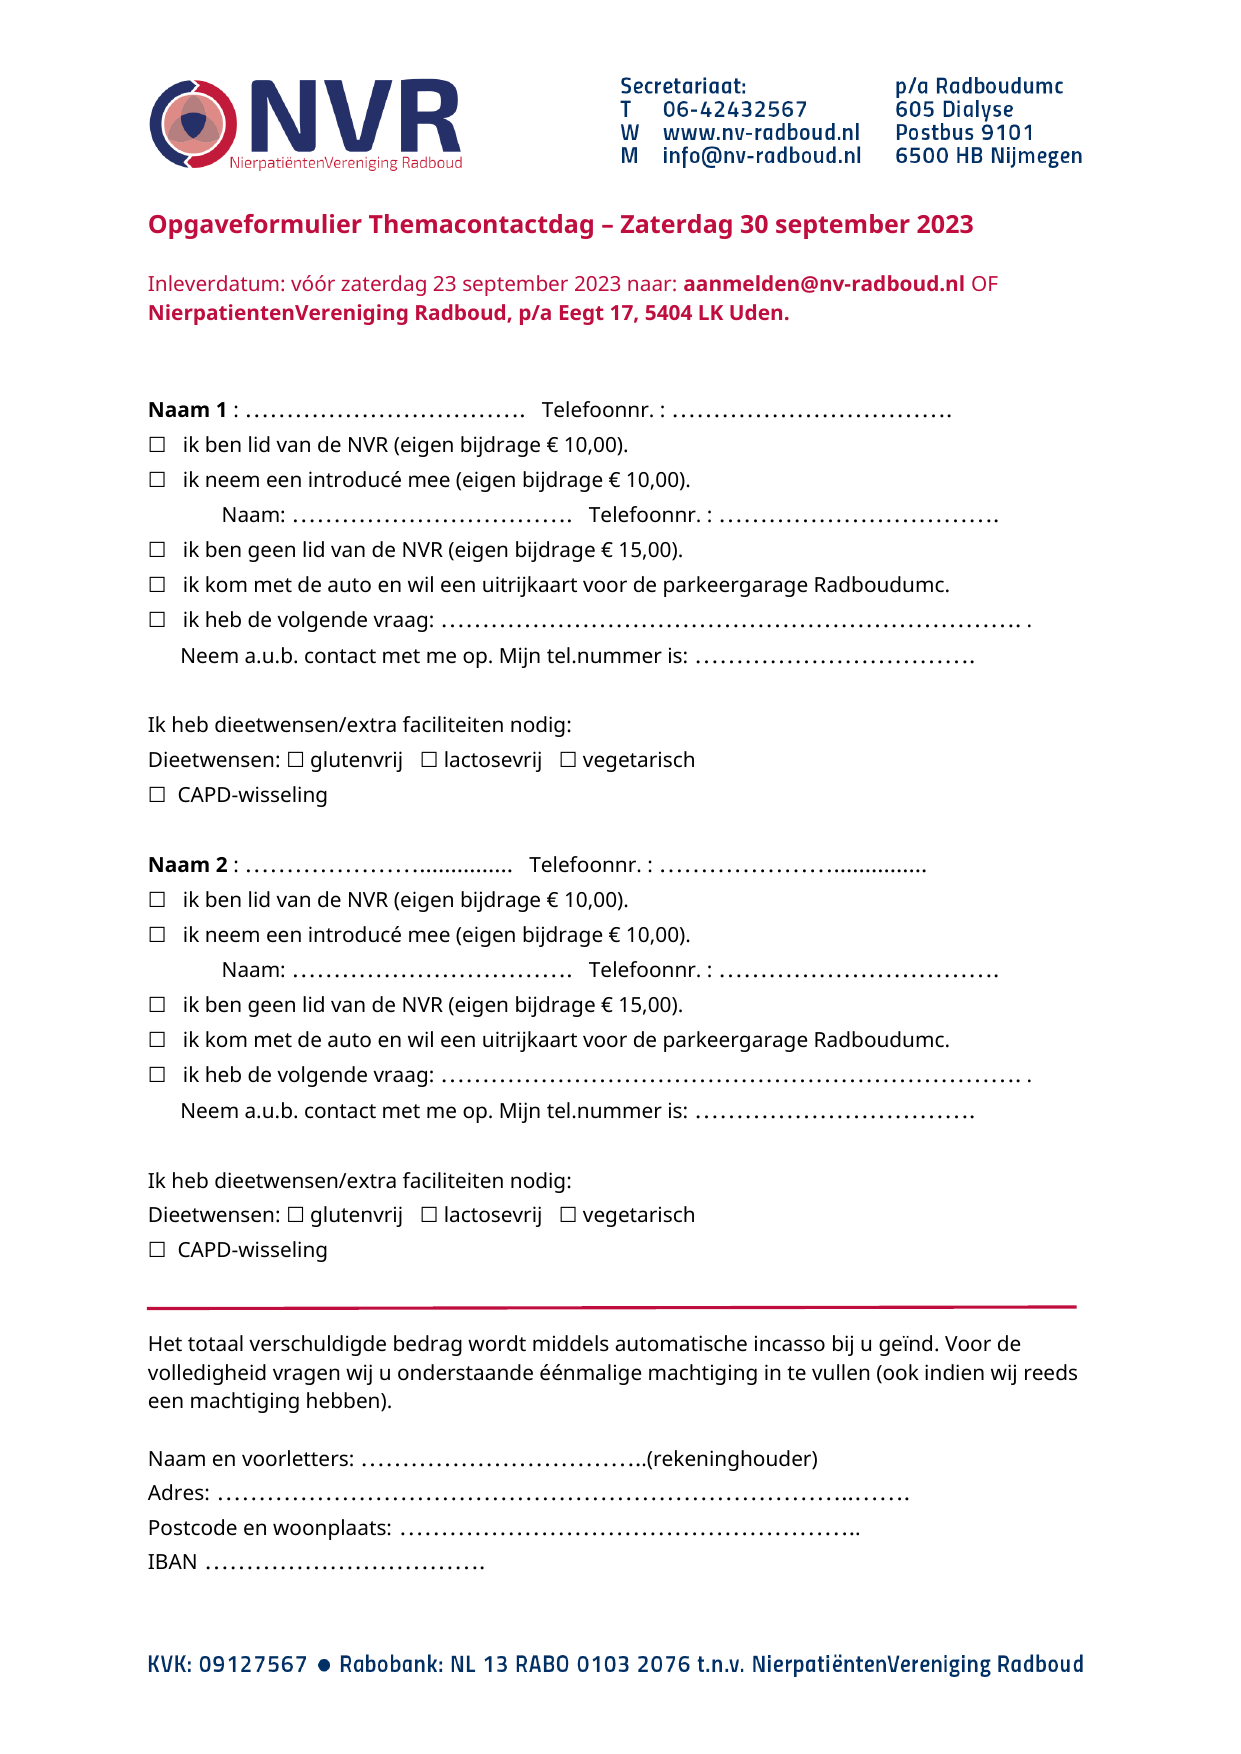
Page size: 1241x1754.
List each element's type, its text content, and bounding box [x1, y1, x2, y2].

text Naam: Telefoonnr. : [148, 954, 1092, 984]
text Naam: Telefoonnr. : [148, 499, 1092, 529]
text ik neem een introducé mee (eigen bijdrage € 10,00). [148, 920, 1092, 948]
text Adres: [148, 1477, 1092, 1507]
text ik kom met de auto en wil een uitrijkaart voor de parkeergarage Radboudumc. [148, 1025, 1092, 1053]
text ik ben geen lid van de NVR (eigen bijdrage € 15,00). [148, 535, 1092, 563]
text Ik heb dieetwensen/extra faciliteiten nodig: [148, 1166, 1092, 1194]
text Dieetwensen: glutenvrij lactosevrij vegetarisch [148, 745, 1092, 774]
text ik heb de volgende vraag: . [148, 604, 1092, 634]
text ik kom met de auto en wil een uitrijkaart voor de parkeergarage Radboudumc. [148, 570, 1092, 598]
picture [147, 73, 1093, 192]
text CAPD-wisseling [148, 780, 1092, 808]
text Naam 2 : Telefoonnr. : [148, 849, 1092, 879]
text ik heb de volgende vraag: . [148, 1059, 1092, 1089]
text ik ben lid van de NVR (eigen bijdrage € 10,00). [148, 430, 1092, 458]
text ik neem een introducé mee (eigen bijdrage € 10,00). [148, 465, 1092, 493]
text Naam en voorletters: .(rekeninghouder) [148, 1443, 1092, 1473]
picture [147, 1650, 1093, 1681]
text Dieetwensen: glutenvrij lactosevrij vegetarisch [148, 1200, 1092, 1229]
text Ik heb dieetwensen/extra faciliteiten nodig: [148, 711, 1092, 739]
text Neem a.u.b. contact met me op. Mijn tel.nummer is: [148, 1095, 1092, 1125]
text Neem a.u.b. contact met me op. Mijn tel.nummer is: [148, 640, 1092, 670]
text Inleverdatum: vóór zaterdag 23 september 2023 naar: aanmelden@nv-radboud.nl OF NierpatientenVereniging Radboud, p/a Eegt 17, 5404 LK Uden. [148, 269, 1092, 326]
text Opgaveformulier Themacontactdag – Zaterdag 30 september 2023 [148, 207, 1092, 241]
text Naam 1 : Telefoonnr. : [148, 394, 1092, 424]
text IBAN [148, 1546, 1092, 1576]
text Postcode en woonplaats: . [148, 1512, 1092, 1541]
text CAPD-wisseling [148, 1235, 1092, 1263]
text ik ben lid van de NVR (eigen bijdrage € 10,00). [148, 885, 1092, 913]
text ik ben geen lid van de NVR (eigen bijdrage € 15,00). [148, 990, 1092, 1019]
text Het totaal verschuldigde bedrag wordt middels automatische incasso bij u geïnd. Voor de volledigheid vragen wij u onderstaande éénmalige machtiging in te vullen (ook indien wij reeds een machtiging hebben). [148, 1329, 1092, 1415]
